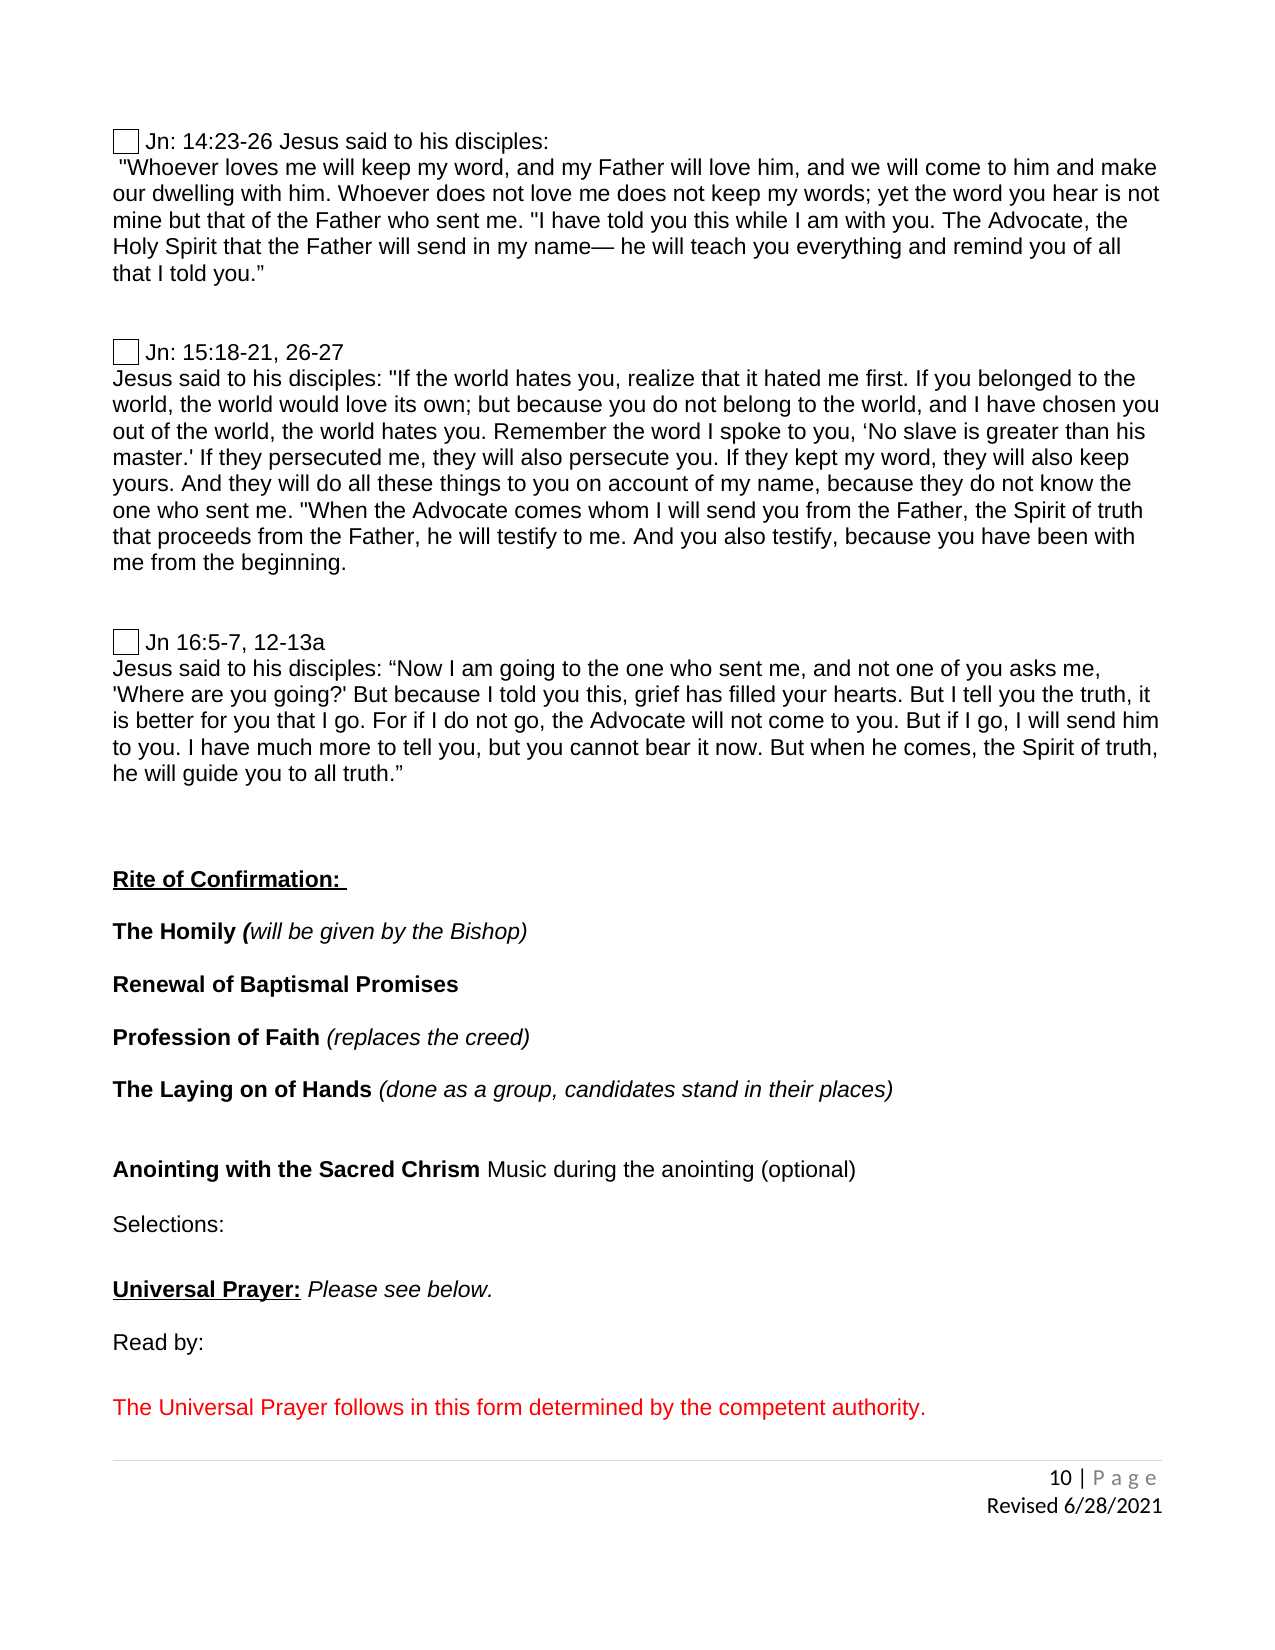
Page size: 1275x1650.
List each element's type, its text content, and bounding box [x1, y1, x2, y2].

text Rite of Confirmation: [112, 866, 1162, 892]
text Read by: [112, 1328, 1162, 1355]
text Jesus said to his disciples: “Now I am going to the one who sent me, and not one of you asks me, 'Where are you going?' But because I told you this, grief has filled your hearts. But I tell you the truth, it is better for you that I go. For if I do not go, the Advocate will not come to you. But if I go, I will send him to you. I have much more to tell you, but you cannot bear it now. But when he comes, the Spirit of truth, he will guide you to all truth.” [112, 655, 1162, 787]
text Selections: [112, 1211, 1162, 1237]
text The Laying on of Hands (done as a group, candidates stand in their places) [112, 1076, 1162, 1103]
text "Whoever loves me will keep my word, and my Father will love him, and we will come to him and make our dwelling with him. Whoever does not love me does not keep my words; yet the word you hear is not mine but that of the Father who sent me. "I have told you this while I am with you. The Advocate, the Holy Spirit that the Father will send in my name— he will teach you everything and remind you of all that I told you.” [112, 154, 1162, 286]
text Universal Prayer: Please see below. [112, 1276, 1162, 1302]
text Anointing with the Sacred Chrism Music during the anointing (optional) [112, 1156, 1162, 1211]
text The Homily (will be given by the Bishop) [112, 892, 1162, 945]
text Renewal of Baptismal Promises [112, 971, 1162, 997]
text The Universal Prayer follows in this form determined by the competent authority. [112, 1394, 1162, 1420]
text Jn 16:5-7, 12-13a [112, 628, 1162, 655]
text Jn: 15:18-21, 26-27 [112, 338, 1162, 365]
text Profession of Faith (replaces the creed) [112, 1024, 1162, 1050]
text Jesus said to his disciples: "If the world hates you, realize that it hated me first. If you belonged to the world, the world would love its own; but because you do not belong to the world, and I have chosen you out of the world, the world hates you. Remember the word I spoke to you, ‘No slave is greater than his master.' If they persecuted me, they will also persecute you. If they kept my word, they will also keep yours. And they will do all these things to you on account of my name, because they do not know the one who sent me. "When the Advocate comes whom I will send you from the Father, the Spirit of truth that proceeds from the Father, he will testify to me. And you also testify, because you have been with me from the beginning. [112, 365, 1162, 576]
text Jn: 14:23-26 Jesus said to his disciples: [112, 128, 1162, 154]
